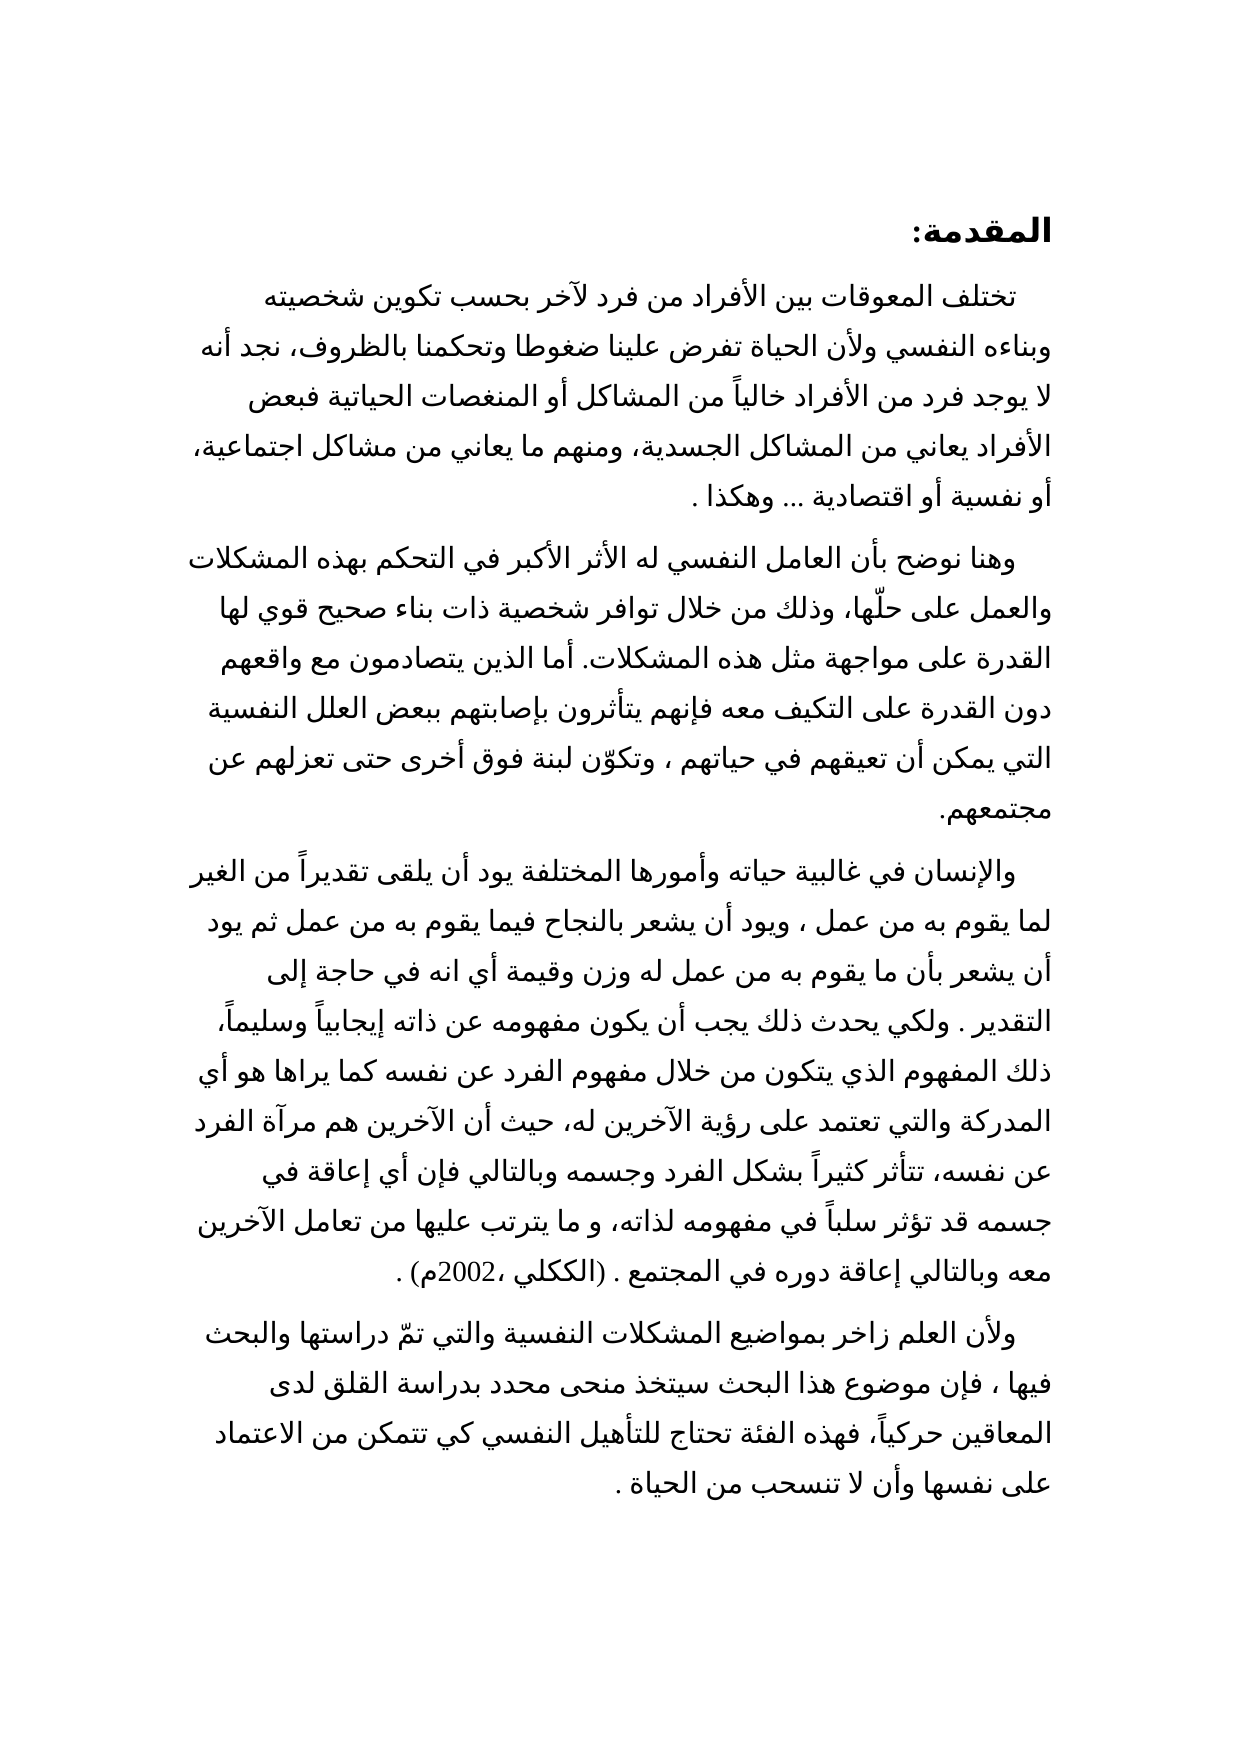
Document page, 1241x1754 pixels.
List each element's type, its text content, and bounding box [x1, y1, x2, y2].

text والإنسان في غالبية حياته وأمورها المختلفة يود أن يلقى تقديراً من الغير لما يقوم به من عمل ، ويود أن يشعر بالنجاح فيما يقوم به من عمل ثم يود أن يشعر بأن ما يقوم به من عمل له وزن وقيمة أي انه في حاجة إلى التقدير . ولكي يحدث ذلك يجب أن يكون مفهومه عن ذاته إيجابياً وسليماً، ذلك المفهوم الذي يتكون من خلال مفهوم الفرد عن نفسه كما يراها هو أي المدركة والتي تعتمد على رؤية الآخرين له، حيث أن الآخرين هم مرآة الفرد عن نفسه، تتأثر كثيراً بشكل الفرد وجسمه وبالتالي فإن أي إعاقة في جسمه قد تؤثر سلباً في مفهومه لذاته، و ما يترتب عليها من تعامل الآخرين معه وبالتالي إعاقة دوره في المجتمع . (الككلي ،2002م) . [187, 837, 1053, 1287]
text وهنا نوضح بأن العامل النفسي له الأثر الأكبر في التحكم بهذه المشكلات والعمل على حلّها، وذلك من خلال توافر شخصية ذات بناء صحيح قوي لها القدرة على مواجهة مثل هذه المشكلات. أما الذين يتصادمون مع واقعهم دون القدرة على التكيف معه فإنهم يتأثرون بإصابتهم ببعض العلل النفسية التي يمكن أن تعيقهم في حياتهم ، وتكوّن لبنة فوق أخرى حتى تعزلهم عن مجتمعهم. [187, 525, 1053, 825]
text ولأن العلم زاخر بمواضيع المشكلات النفسية والتي تمّ دراستها والبحث فيها ، فإن موضوع هذا البحث سيتخذ منحى محدد بدراسة القلق لدى المعاقين حركياً، فهذه الفئة تحتاج للتأهيل النفسي كي تتمكن من الاعتماد على نفسها وأن لا تنسحب من الحياة . [187, 1300, 1053, 1500]
text المقدمة: [187, 200, 1053, 250]
text تختلف المعوقات بين الأفراد من فرد لآخر بحسب تكوين شخصيته وبناءه النفسي ولأن الحياة تفرض علينا ضغوطا وتحكمنا بالظروف، نجد أنه لا يوجد فرد من الأفراد خالياً من المشاكل أو المنغصات الحياتية فبعض الأفراد يعاني من المشاكل الجسدية، ومنهم ما يعاني من مشاكل اجتماعية، أو نفسية أو اقتصادية ... وهكذا . [187, 262, 1053, 512]
